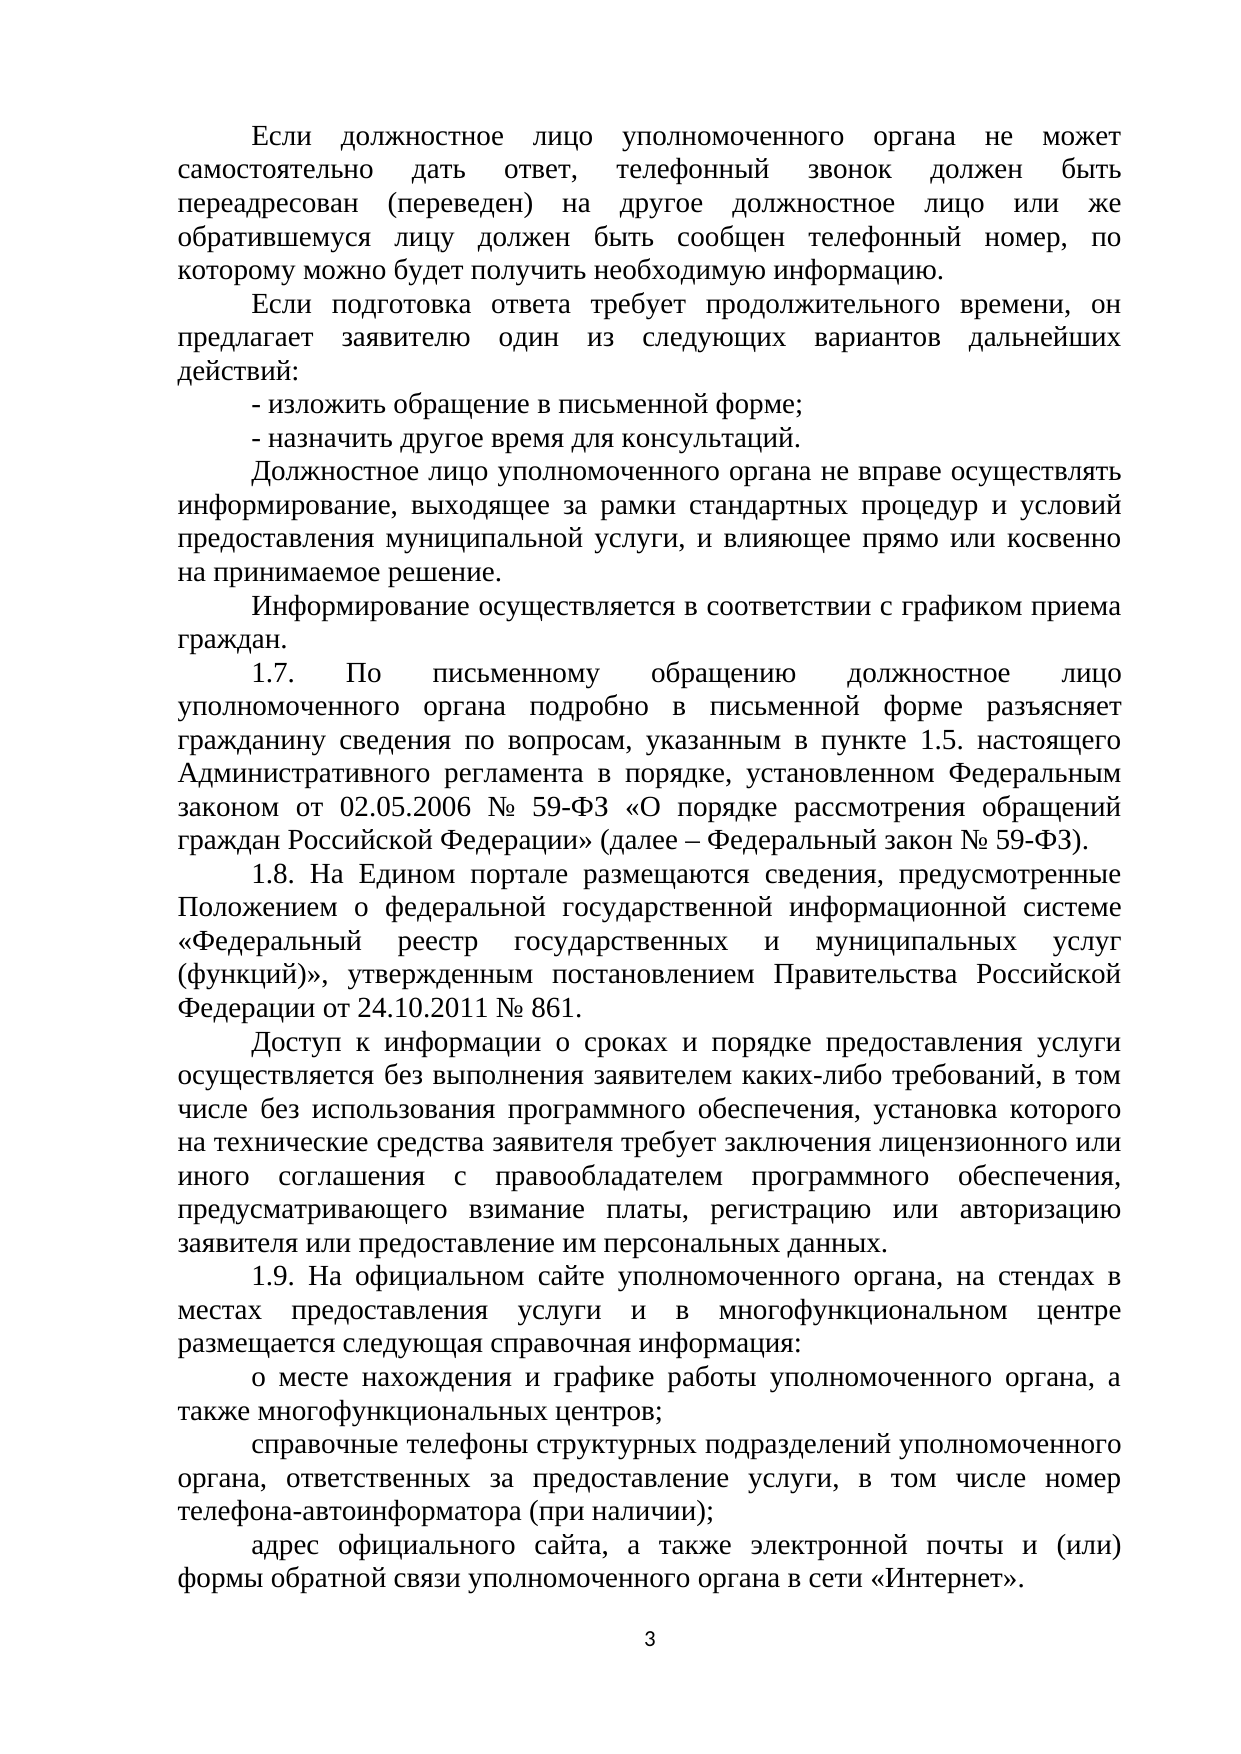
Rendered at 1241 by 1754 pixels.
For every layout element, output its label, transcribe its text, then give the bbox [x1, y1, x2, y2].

text 1.7. По письменному обращению должностное лицо уполномоченного органа подробно в письменной форме разъясняет гражданину сведения по вопросам, указанным в пункте 1.5. настоящего Административного регламента в порядке, установленном Федеральным законом от 02.05.2006 № 59-ФЗ «О порядке рассмотрения обращений граждан Российской Федерации» (далее – Федеральный закон № 59-ФЗ). [177, 655, 1122, 856]
text - изложить обращение в письменной форме; [177, 386, 1122, 420]
text Доступ к информации о сроках и порядке предоставления услуги осуществляется без выполнения заявителем каких-либо требований, в том числе без использования программного обеспечения, установка которого на технические средства заявителя требует заключения лицензионного или иного соглашения с правообладателем программного обеспечения, предусматривающего взимание платы, регистрацию или авторизацию заявителя или предоставление им персональных данных. [177, 1024, 1122, 1258]
text 1.9. На официальном сайте уполномоченного органа, на стендах в местах предоставления услуги и в многофункциональном центре размещается следующая справочная информация: [177, 1258, 1122, 1359]
text Должностное лицо уполномоченного органа не вправе осуществлять информирование, выходящее за рамки стандартных процедур и условий предоставления муниципальной услуги, и влияющее прямо или косвенно на принимаемое решение. [177, 453, 1122, 588]
text Если подготовка ответа требует продолжительного времени, он предлагает заявителю один из следующих вариантов дальнейших действий: [177, 286, 1122, 386]
text Если должностное лицо уполномоченного органа не может самостоятельно дать ответ, телефонный звонок должен быть переадресован (переведен) на другое должностное лицо или же обратившемуся лицу должен быть сообщен телефонный номер, по которому можно будет получить необходимую информацию. [177, 118, 1122, 286]
text о месте нахождения и графике работы уполномоченного органа, а также многофункциональных центров; [177, 1359, 1122, 1426]
text 1.8. На Едином портале размещаются сведения, предусмотренные Положением о федеральной государственной информационной системе «Федеральный реестр государственных и муниципальных услуг (функций)», утвержденным постановлением Правительства Российской Федерации от 24.10.2011 № 861. [177, 856, 1122, 1024]
text Информирование осуществляется в соответствии с графиком приема граждан. [177, 588, 1122, 655]
text адрес официального сайта, а также электронной почты и (или) формы обратной связи уполномоченного органа в сети «Интернет». [177, 1527, 1122, 1594]
text справочные телефоны структурных подразделений уполномоченного органа, ответственных за предоставление услуги, в том числе номер телефона-автоинформатора (при наличии); [177, 1426, 1122, 1527]
text - назначить другое время для консультаций. [177, 420, 1122, 453]
